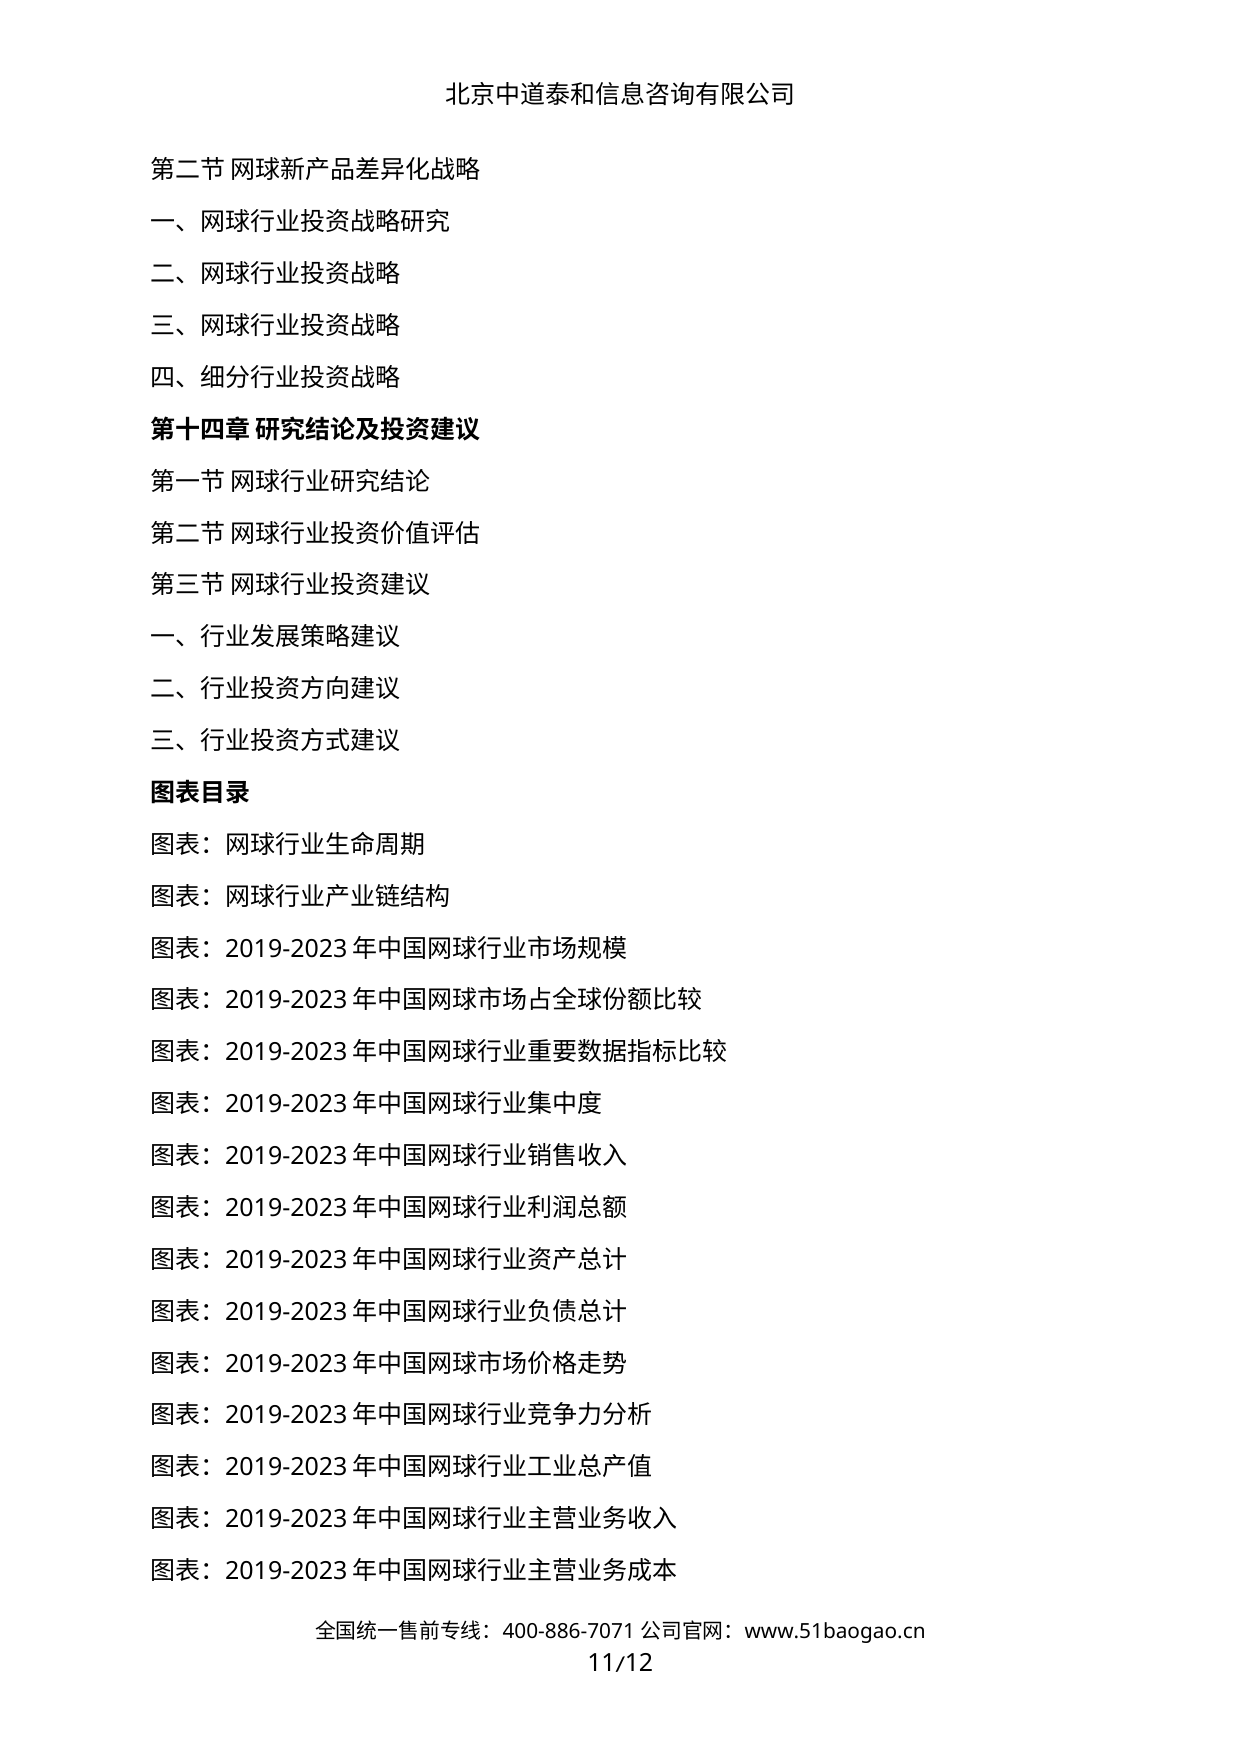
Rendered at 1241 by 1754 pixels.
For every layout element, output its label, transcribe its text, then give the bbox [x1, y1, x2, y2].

text 二、网球行业投资战略 [150, 254, 1090, 290]
text 图表：2019-2023年中国网球行业资产总计 [150, 1239, 1090, 1276]
text 一、行业发展策略建议 [150, 617, 1090, 653]
text 第十四章 研究结论及投资建议 [150, 409, 1090, 446]
text 图表：2019-2023年中国网球行业利润总额 [150, 1187, 1090, 1224]
text 图表：2019-2023年中国网球行业负债总计 [150, 1291, 1090, 1327]
text 图表：2019-2023年中国网球行业竞争力分析 [150, 1395, 1090, 1431]
text 第二节 网球新产品差异化战略 [150, 150, 1090, 186]
text 第三节 网球行业投资建议 [150, 565, 1090, 601]
text 图表：2019-2023年中国网球行业主营业务成本 [150, 1551, 1090, 1587]
text 一、网球行业投资战略研究 [150, 202, 1090, 238]
text 图表：2019-2023年中国网球行业集中度 [150, 1084, 1090, 1120]
text 四、细分行业投资战略 [150, 357, 1090, 394]
text 图表目录 [150, 772, 1090, 809]
text 图表：2019-2023年中国网球行业主营业务收入 [150, 1499, 1090, 1535]
text 第二节 网球行业投资价值评估 [150, 513, 1090, 549]
text 图表：2019-2023年中国网球行业重要数据指标比较 [150, 1032, 1090, 1068]
text 图表：2019-2023年中国网球市场占全球份额比较 [150, 980, 1090, 1016]
text 二、行业投资方向建议 [150, 669, 1090, 705]
text 图表：2019-2023年中国网球行业工业总产值 [150, 1447, 1090, 1483]
text 图表：2019-2023年中国网球市场价格走势 [150, 1343, 1090, 1379]
text 三、网球行业投资战略 [150, 306, 1090, 342]
text 三、行业投资方式建议 [150, 721, 1090, 757]
text 图表：网球行业生命周期 [150, 824, 1090, 861]
text 第一节 网球行业研究结论 [150, 461, 1090, 497]
text 图表：2019-2023年中国网球行业销售收入 [150, 1136, 1090, 1172]
text 图表：2019-2023年中国网球行业市场规模 [150, 928, 1090, 964]
text 图表：网球行业产业链结构 [150, 876, 1090, 912]
